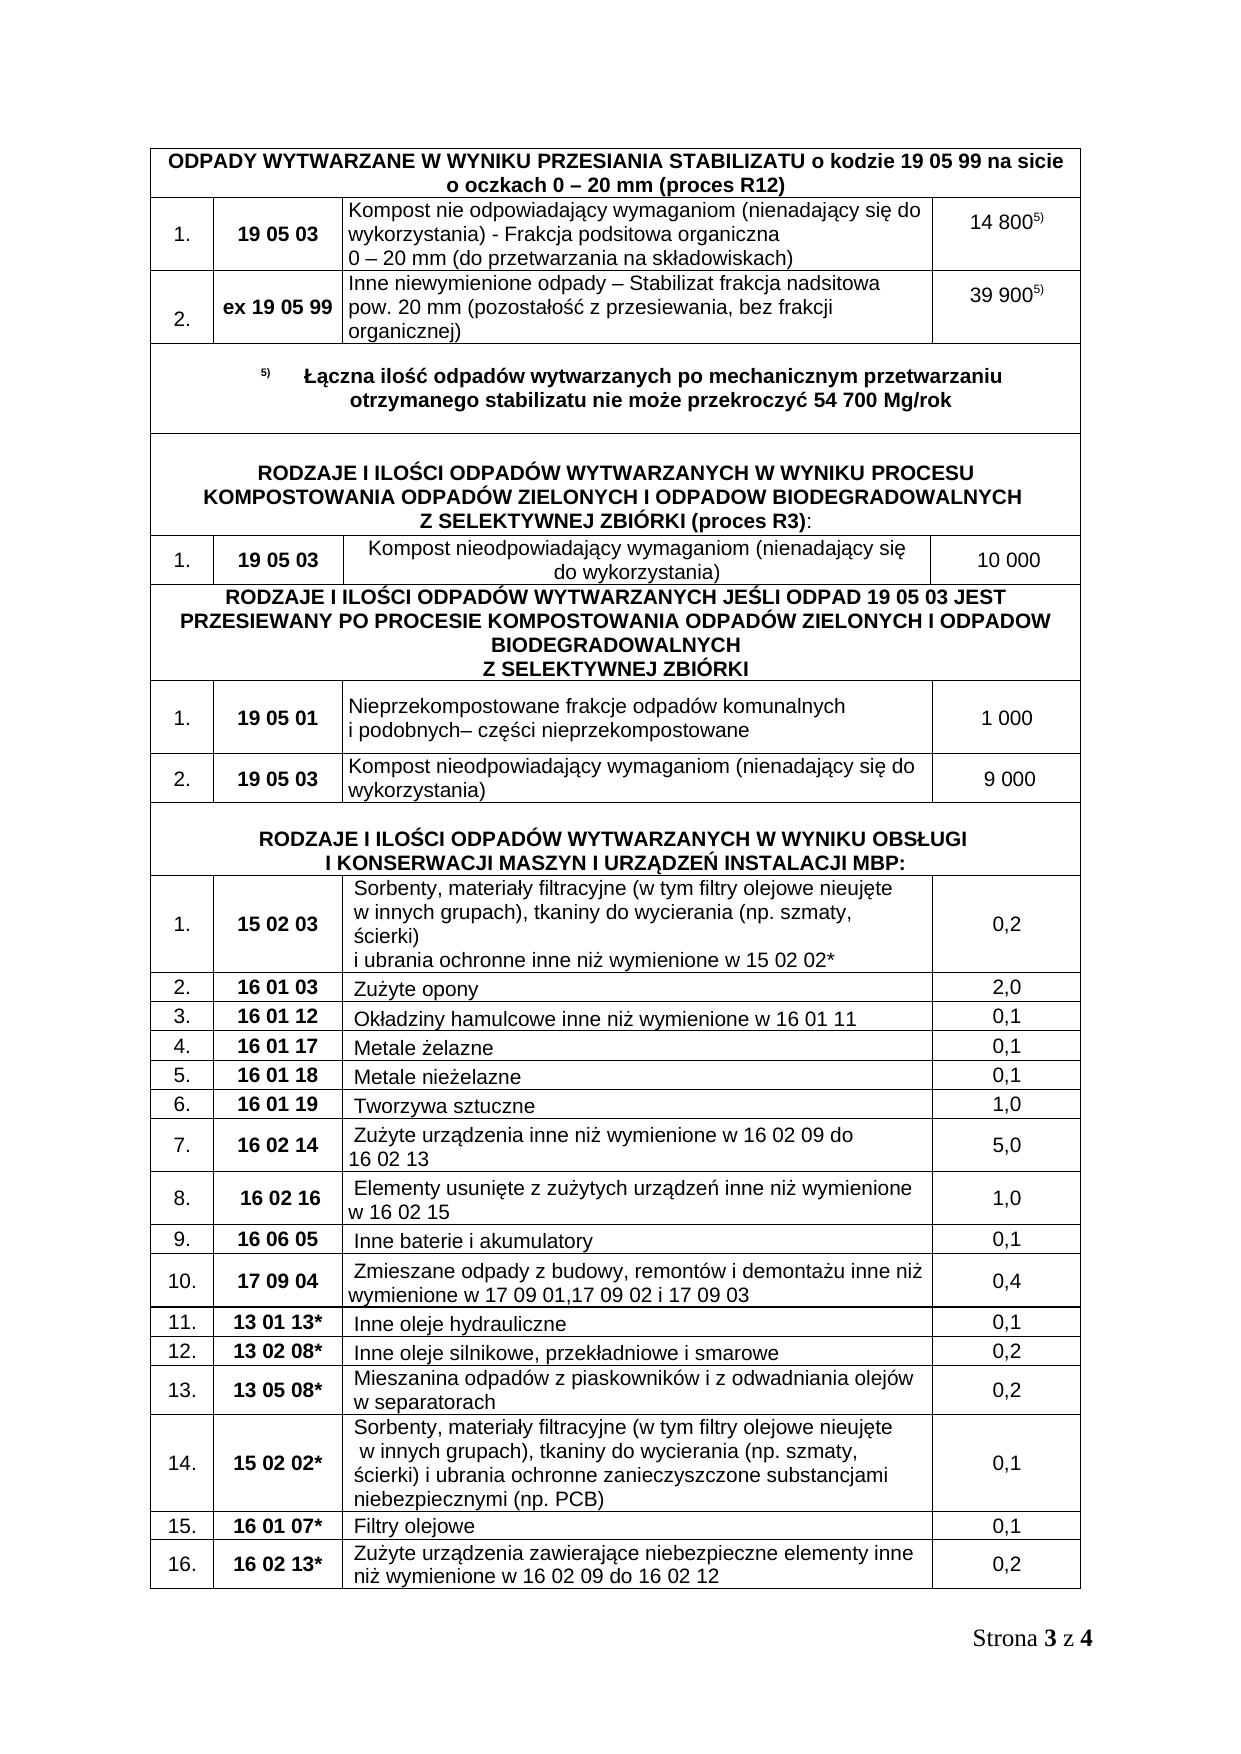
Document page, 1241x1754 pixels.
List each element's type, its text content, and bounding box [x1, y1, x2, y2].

table_cell 14. [151, 1415, 213, 1511]
table_cell 15 02 03 [214, 876, 342, 972]
table_cell Łączna ilość odpadów wytwarzanych po mechanicznym przetwarzaniu otrzymanego stabilizatu nie może przekroczyć 54 700 Mg/rok [151, 344, 1080, 433]
table_cell RODZAJE I ILOŚCI ODPADÓW WYTWARZANYCH JEŚLI ODPAD 19 05 03 JEST PRZESIEWANY PO PROCESIE KOMPOSTOWANIA ODPADÓW ZIELONYCH I ODPADOW BIODEGRADOWALNYCH Z SELEKTYWNEJ ZBIÓRKI [151, 585, 1080, 680]
table_cell 16 01 12 [214, 1002, 342, 1030]
table_cell 16 01 07* [214, 1512, 342, 1539]
table_cell Sorbenty, materiały filtracyjne (w tym filtry olejowe nieujęte w innych grupach), tkaniny do wycierania (np. szmaty, ścierki) i ubrania ochronne inne niż wymienione w 15 02 02* [343, 876, 932, 972]
table_cell 9 000 [933, 754, 1080, 802]
table_cell 15. [151, 1512, 213, 1539]
table_cell RODZAJE I ILOŚCI ODPADÓW WYTWARZANYCH W WYNIKU PROCESU KOMPOSTOWANIA ODPADÓW ZIELONYCH I ODPADOW BIODEGRADOWALNYCH Z SELEKTYWNEJ ZBIÓRKI (proces R3): [151, 434, 1080, 534]
table_cell 0,1 [933, 1002, 1080, 1030]
table_cell 0,1 [933, 1415, 1080, 1511]
table_cell 1. [151, 536, 213, 583]
table_cell Metale żelazne [343, 1031, 932, 1059]
table_cell 0,4 [933, 1254, 1080, 1306]
table_cell Sorbenty, materiały filtracyjne (w tym filtry olejowe nieujęte w innych grupach), tkaniny do wycierania (np. szmaty, ścierki) i ubrania ochronne zanieczyszczone substancjami niebezpiecznymi (np. PCB) [343, 1415, 932, 1511]
table_cell Kompost nieodpowiadający wymaganiom (nienadający się do wykorzystania) [343, 754, 932, 802]
table_cell 0,1 [933, 1225, 1080, 1253]
table_cell Nieprzekompostowane frakcje odpadów komunalnych i podobnych– części nieprzekompostowane [343, 681, 932, 753]
table_cell 15 02 02* [214, 1415, 342, 1511]
table_cell 16 01 17 [214, 1031, 342, 1059]
table_cell 0,2 [933, 1540, 1080, 1588]
table_cell 16. [151, 1540, 213, 1588]
table_cell 16 01 19 [214, 1090, 342, 1118]
table_cell Inne oleje silnikowe, przekładniowe i smarowe [343, 1337, 932, 1365]
table_cell 1. [151, 876, 213, 972]
table_cell 0,2 [933, 876, 1080, 972]
table_cell 7. [151, 1119, 213, 1171]
table_cell 0,1 [933, 1512, 1080, 1539]
table_cell 13 01 13* [214, 1308, 342, 1336]
table_cell 19 05 03 [214, 198, 342, 269]
table_cell 1. [151, 198, 213, 269]
table_cell 11. [151, 1308, 213, 1336]
table_cell Inne baterie i akumulatory [343, 1225, 932, 1253]
table_cell 0,2 [933, 1337, 1080, 1365]
table_cell 13 05 08* [214, 1366, 342, 1414]
table_cell 17 09 04 [214, 1254, 342, 1306]
table_cell 9. [151, 1225, 213, 1253]
table_cell 2,0 [933, 973, 1080, 1001]
table_cell 1. [151, 681, 213, 753]
table_cell 1 000 [933, 681, 1080, 753]
table_cell Kompost nieodpowiadający wymaganiom (nienadający się do wykorzystania) [344, 536, 930, 583]
table_cell 16 01 18 [214, 1061, 342, 1089]
table_cell 39 9005) [933, 271, 1080, 342]
table_cell Elementy usunięte z zużytych urządzeń inne niż wymienione w 16 02 15 [343, 1172, 932, 1224]
table_cell 14 8005) [933, 198, 1080, 269]
table_cell RODZAJE I ILOŚCI ODPADÓW WYTWARZANYCH W WYNIKU OBSŁUGI I KONSERWACJI MASZYN I URZĄDZEŃ INSTALACJI MBP: [151, 803, 1080, 875]
table_cell 19 05 03 [214, 536, 343, 583]
table_cell 13. [151, 1366, 213, 1414]
table_cell Mieszanina odpadów z piaskowników i z odwadniania olejów w separatorach [343, 1366, 932, 1414]
table_cell ex 19 05 99 [214, 271, 342, 342]
table_cell 1,0 [933, 1090, 1080, 1118]
table_cell 0,2 [933, 1366, 1080, 1414]
table_cell 12. [151, 1337, 213, 1365]
table_cell Metale nieżelazne [343, 1061, 932, 1089]
table_cell Zużyte opony [343, 973, 932, 1001]
table_cell Inne niewymienione odpady – Stabilizat frakcja nadsitowa pow. 20 mm (pozostałość z przesiewania, bez frakcji organicznej) [343, 271, 932, 342]
table_cell Inne oleje hydrauliczne [343, 1308, 932, 1336]
table_cell 16 06 05 [214, 1225, 342, 1253]
table_cell 8. [151, 1172, 213, 1224]
table_cell Kompost nie odpowiadający wymaganiom (nienadający się do wykorzystania) - Frakcja podsitowa organiczna 0 – 20 mm (do przetwarzania na składowiskach) [343, 198, 932, 269]
table_cell Zużyte urządzenia zawierające niebezpieczne elementy inne niż wymienione w 16 02 09 do 16 02 12 [343, 1540, 932, 1588]
table_cell 10 000 [931, 536, 1080, 583]
table_cell 2. [151, 271, 213, 342]
table_cell 16 02 14 [214, 1119, 342, 1171]
table_cell 5,0 [933, 1119, 1080, 1171]
table_cell 0,1 [933, 1031, 1080, 1059]
table_cell 19 05 01 [214, 681, 342, 753]
table_cell ODPADY WYTWARZANE W WYNIKU PRZESIANIA STABILIZATU o kodzie 19 05 99 na sicie o oczkach 0 – 20 mm (proces R12) [151, 149, 1080, 197]
table_cell 0,1 [933, 1308, 1080, 1336]
table_cell 16 02 16 [214, 1172, 342, 1224]
table_cell 2. [151, 754, 213, 802]
table_cell 16 01 03 [214, 973, 342, 1001]
table_cell 10. [151, 1254, 213, 1306]
table_cell Filtry olejowe [343, 1512, 932, 1539]
table_cell 13 02 08* [214, 1337, 342, 1365]
table_cell Okładziny hamulcowe inne niż wymienione w 16 01 11 [343, 1002, 932, 1030]
table_cell 0,1 [933, 1061, 1080, 1089]
table_cell 19 05 03 [214, 754, 342, 802]
table_cell Zużyte urządzenia inne niż wymienione w 16 02 09 do 16 02 13 [343, 1119, 932, 1171]
table_cell 1,0 [933, 1172, 1080, 1224]
table_cell 3. [151, 1002, 213, 1030]
table_cell 6. [151, 1090, 213, 1118]
table_cell 16 02 13* [214, 1540, 342, 1588]
table_cell Zmieszane odpady z budowy, remontów i demontażu inne niż wymienione w 17 09 01,17 09 02 i 17 09 03 [343, 1254, 932, 1306]
table_cell 2. [151, 973, 213, 1001]
table_cell 5. [151, 1061, 213, 1089]
table_cell Tworzywa sztuczne [343, 1090, 932, 1118]
table_cell 4. [151, 1031, 213, 1059]
